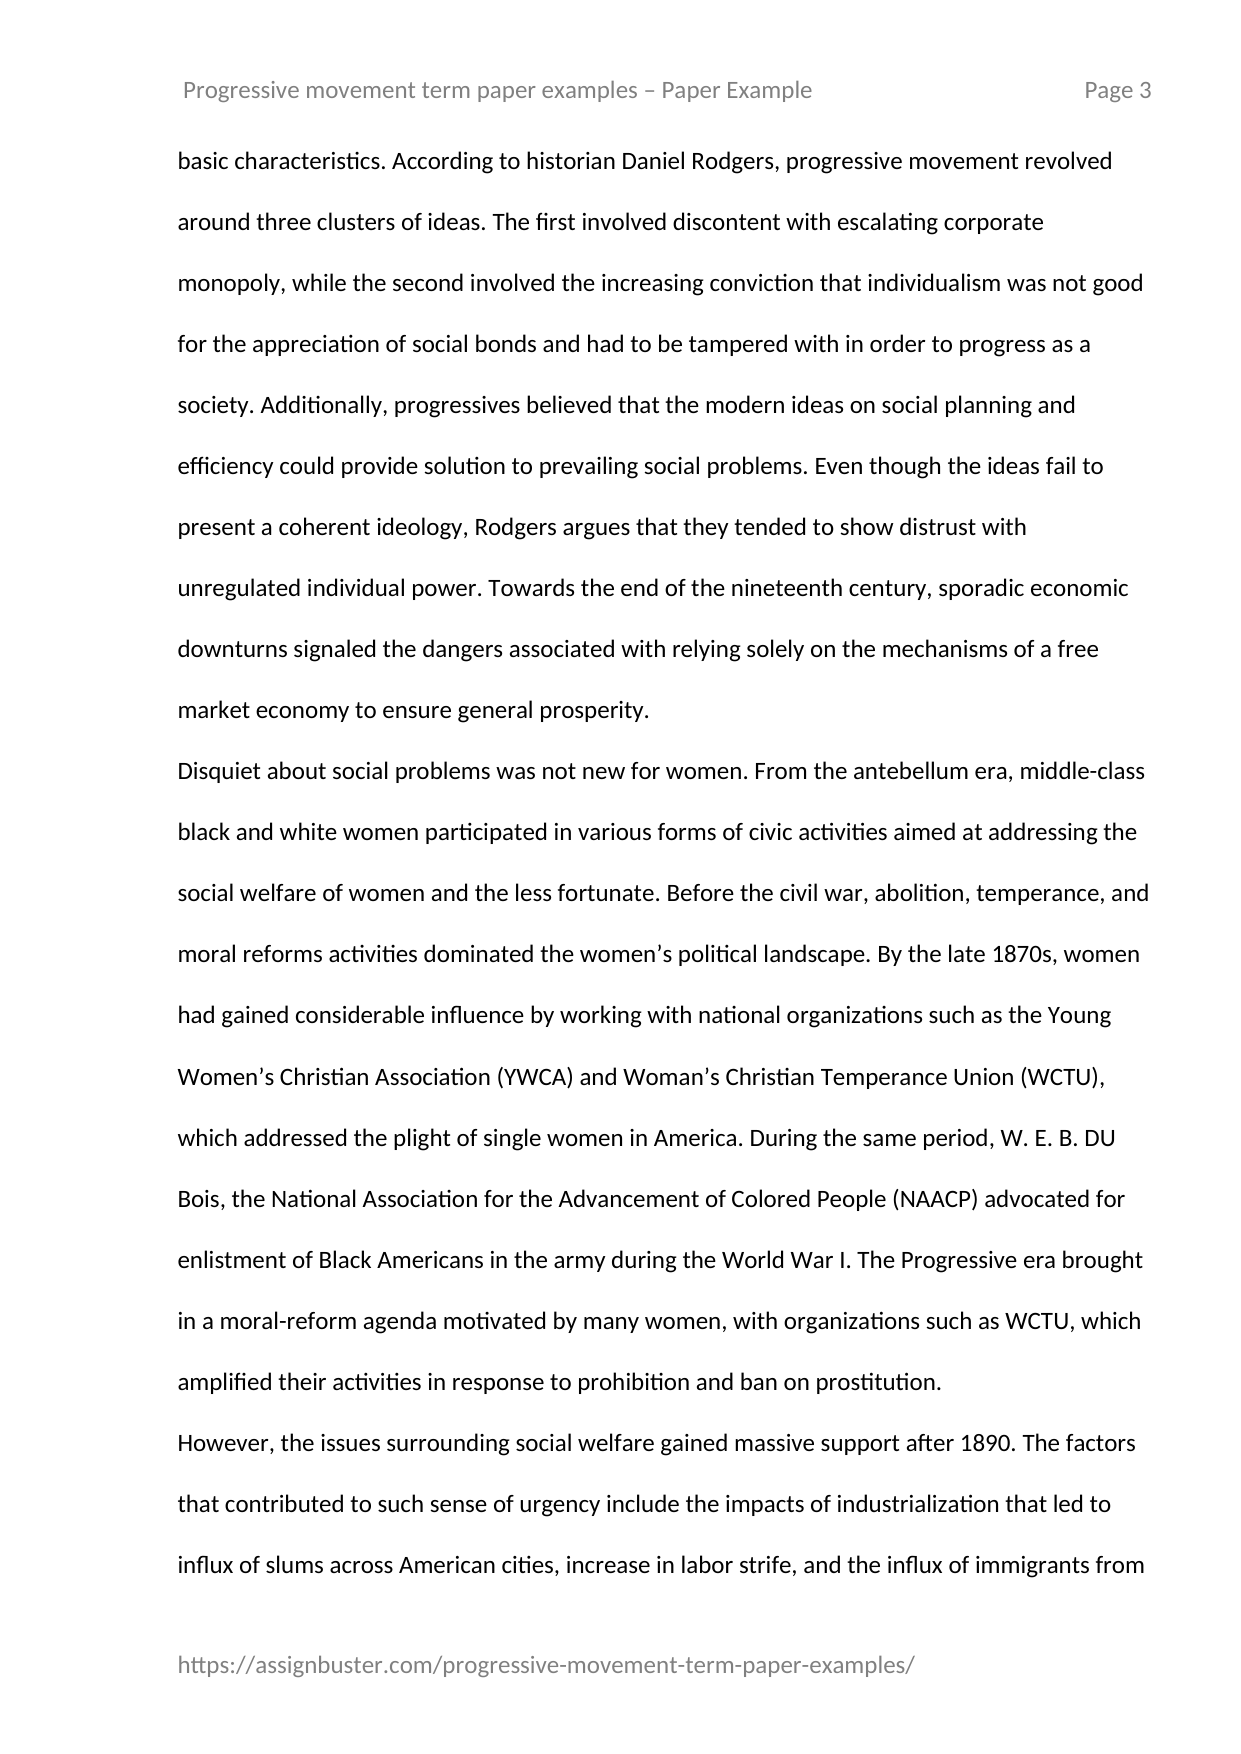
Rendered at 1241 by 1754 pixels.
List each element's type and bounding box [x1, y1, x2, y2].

text [177, 145, 1152, 1579]
